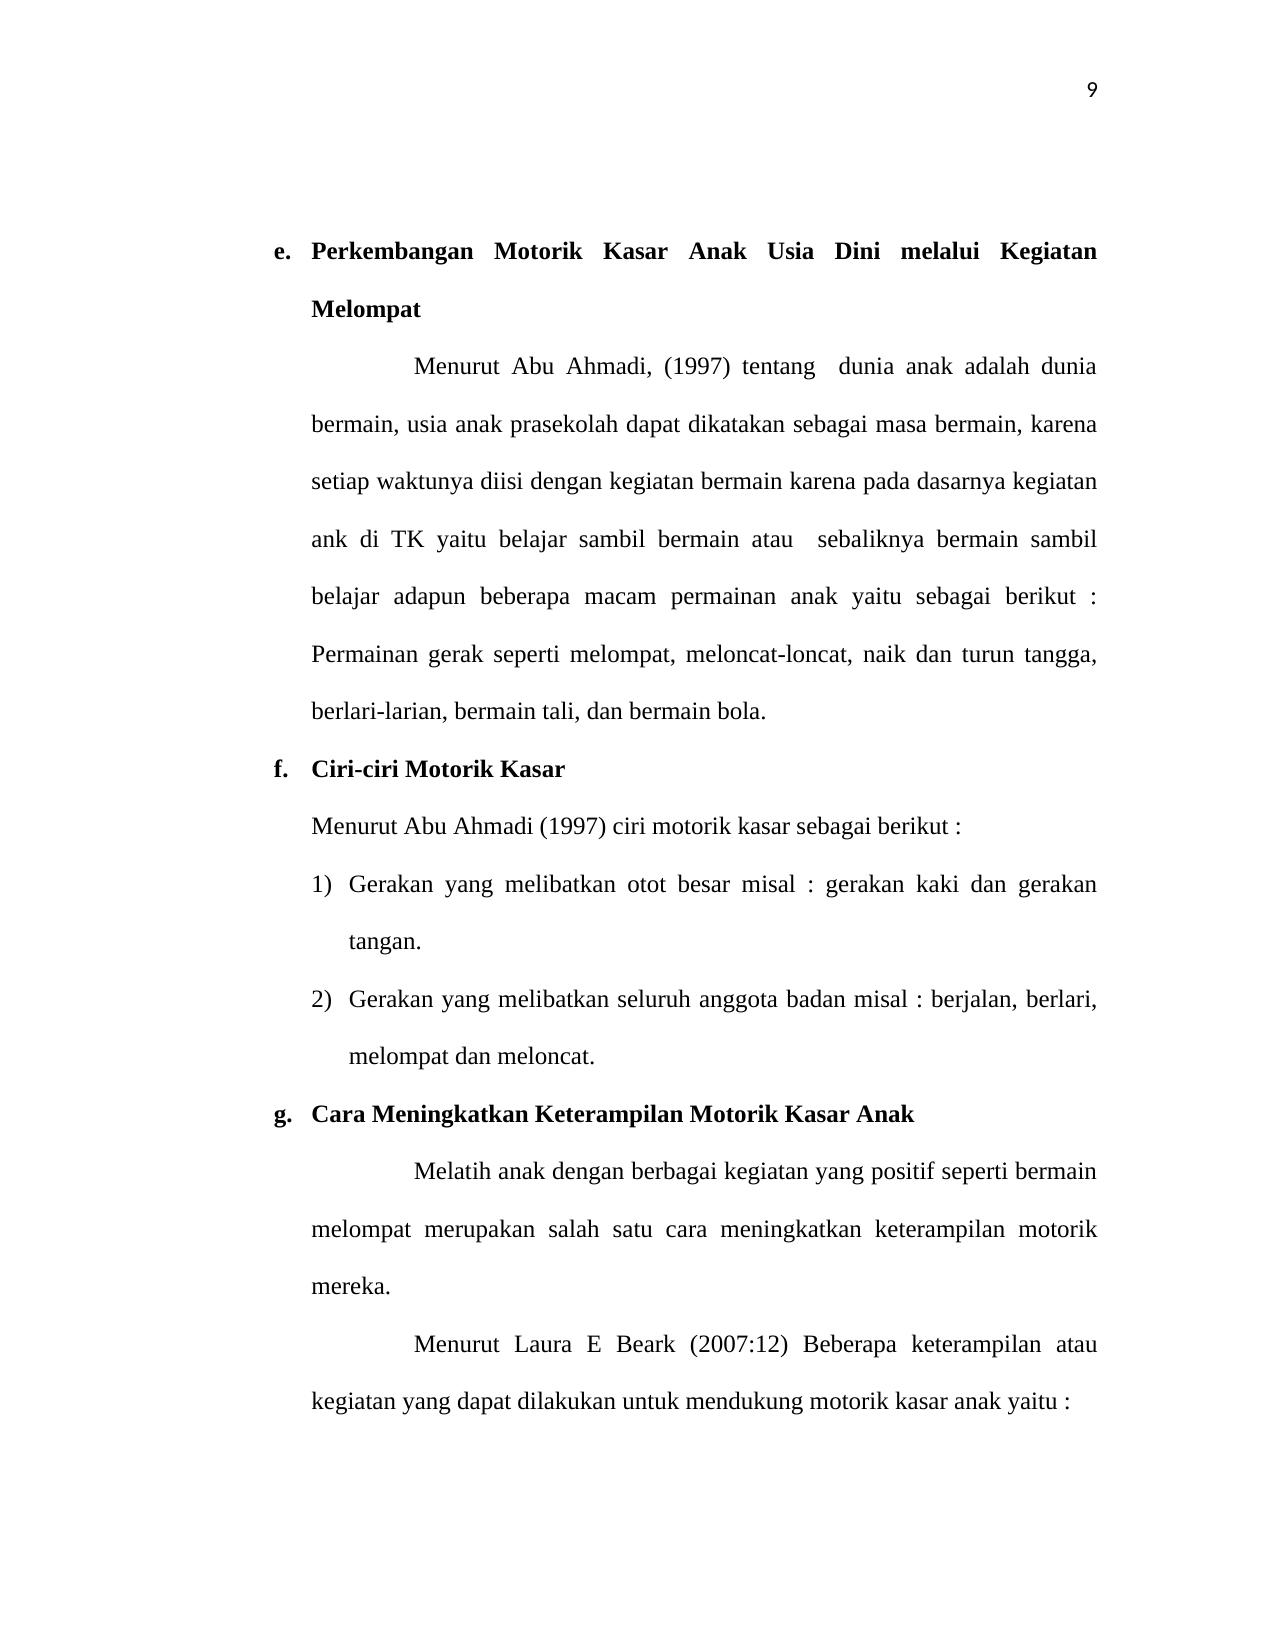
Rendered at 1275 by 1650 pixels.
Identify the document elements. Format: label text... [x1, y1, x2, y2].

list Ciri-ciri Motorik Kasar [274, 754, 1098, 782]
list Menurut Abu Ahmadi, (1997) tentang dunia anak adalah dunia bermain, usia anak prasekolah dapat dikatakan sebagai masa bermain, karena setiap waktunya diisi dengan kegiatan bermain karena pada dasarnya kegiatan ank di TK yaitu belajar sambil bermain atau sebaliknya bermain sambil belajar adapun beberapa macam permainan anak yaitu sebagai berikut : Permainan gerak seperti melompat, meloncat-loncat, naik dan turun tangga, berlari-larian, bermain tali, dan bermain bola. [311, 351, 1098, 725]
list Melatih anak dengan berbagai kegiatan yang positif seperti bermain melompat merupakan salah satu cara meningkatkan keterampilan motorik mereka. [311, 1156, 1098, 1300]
list Cara Meningkatkan Keterampilan Motorik Kasar Anak [274, 1099, 1098, 1127]
list Perkembangan Motorik Kasar Anak Usia Dini melalui Kegiatan Melompat [274, 236, 1098, 322]
list Gerakan yang melibatkan otot besar misal : gerakan kaki dan gerakan tangan. [311, 869, 1098, 955]
list Menurut Laura E Beark (2007:12) Beberapa keterampilan atau kegiatan yang dapat dilakukan untuk mendukung motorik kasar anak yaitu : [311, 1329, 1098, 1415]
list Gerakan yang melibatkan seluruh anggota badan misal : berjalan, berlari, melompat dan meloncat. [311, 984, 1098, 1070]
list Menurut Abu Ahmadi (1997) ciri motorik kasar sebagai berikut : [311, 811, 1098, 840]
